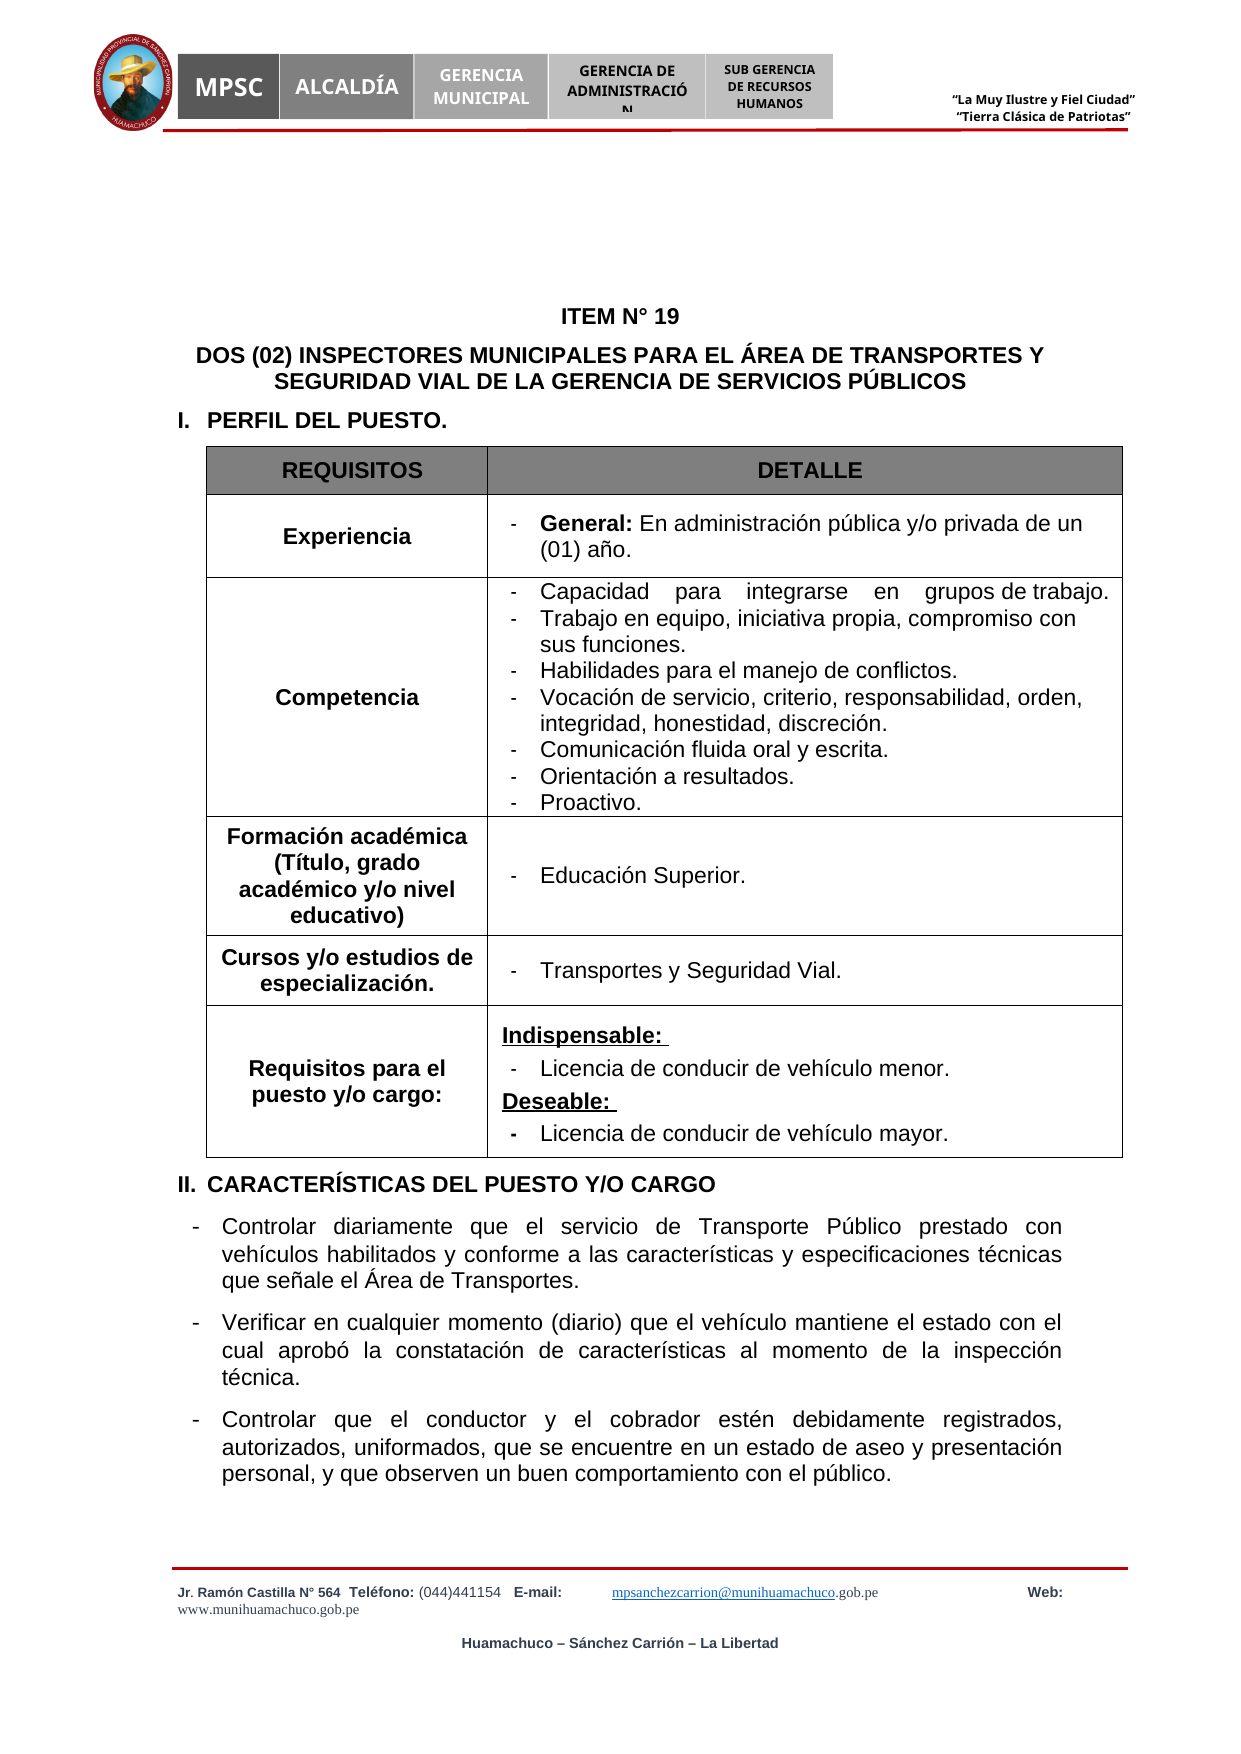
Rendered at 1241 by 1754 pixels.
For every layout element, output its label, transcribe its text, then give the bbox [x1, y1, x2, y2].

list Controlar diariamente que el servicio de Transporte Público prestado con vehículos habilitados y conforme a las características y especificaciones técnicas que señale el Área de Transportes. [192, 1210, 1063, 1294]
table_cell Transportes y Seguridad Vial. [488, 936, 1122, 1005]
table_cell Indispensable: Licencia de conducir de vehículo menor. Deseable: Licencia de conducir de vehículo mayor. [488, 1006, 1122, 1157]
table_header REQUISITOS [207, 447, 487, 494]
text DOS (02) INSPECTORES MUNICIPALES PARA EL ÁREA DE TRANSPORTES Y SEGURIDAD VIAL DE LA GERENCIA DE SERVICIOS PÚBLICOS [177, 342, 1063, 395]
list Verificar en cualquier momento (diario) que el vehículo mantiene el estado con el cual aprobó la constatación de características al momento de la inspección técnica. [192, 1306, 1063, 1390]
table_header DETALLE [488, 447, 1122, 494]
list Controlar que el conductor y el cobrador estén debidamente registrados, autorizados, uniformados, que se encuentre en un estado de aseo y presentación personal, y que observen un buen comportamiento con el público. [192, 1403, 1063, 1487]
table_cell Experiencia [207, 495, 487, 577]
table_cell Capacidad para integrarse en grupos de trabajo. Trabajo en equipo, iniciativa propia, compromiso con sus funciones. Habilidades para el manejo de conflictos. Vocación de servicio, criterio, responsabilidad, orden, integridad, honestidad, discreción. Comunicación fluida oral y escrita. Orientación a resultados. Proactivo. [488, 578, 1122, 816]
list CARACTERÍSTICAS DEL PUESTO Y/O CARGO [177, 1171, 1063, 1197]
table_cell Educación Superior. [488, 817, 1122, 934]
table_cell Cursos y/o estudios de especialización. [207, 936, 487, 1005]
picture [93, 34, 173, 131]
text ITEM N° 19 [177, 303, 1063, 329]
table_cell Requisitos para el puesto y/o cargo: [207, 1006, 487, 1157]
table_cell Formación académica (Título, grado académico y/o nivel educativo) [207, 817, 487, 934]
table_cell Competencia [207, 578, 487, 816]
table_cell General: En administración pública y/o privada de un (01) año. [488, 495, 1122, 577]
list PERFIL DEL PUESTO. [177, 407, 1063, 433]
